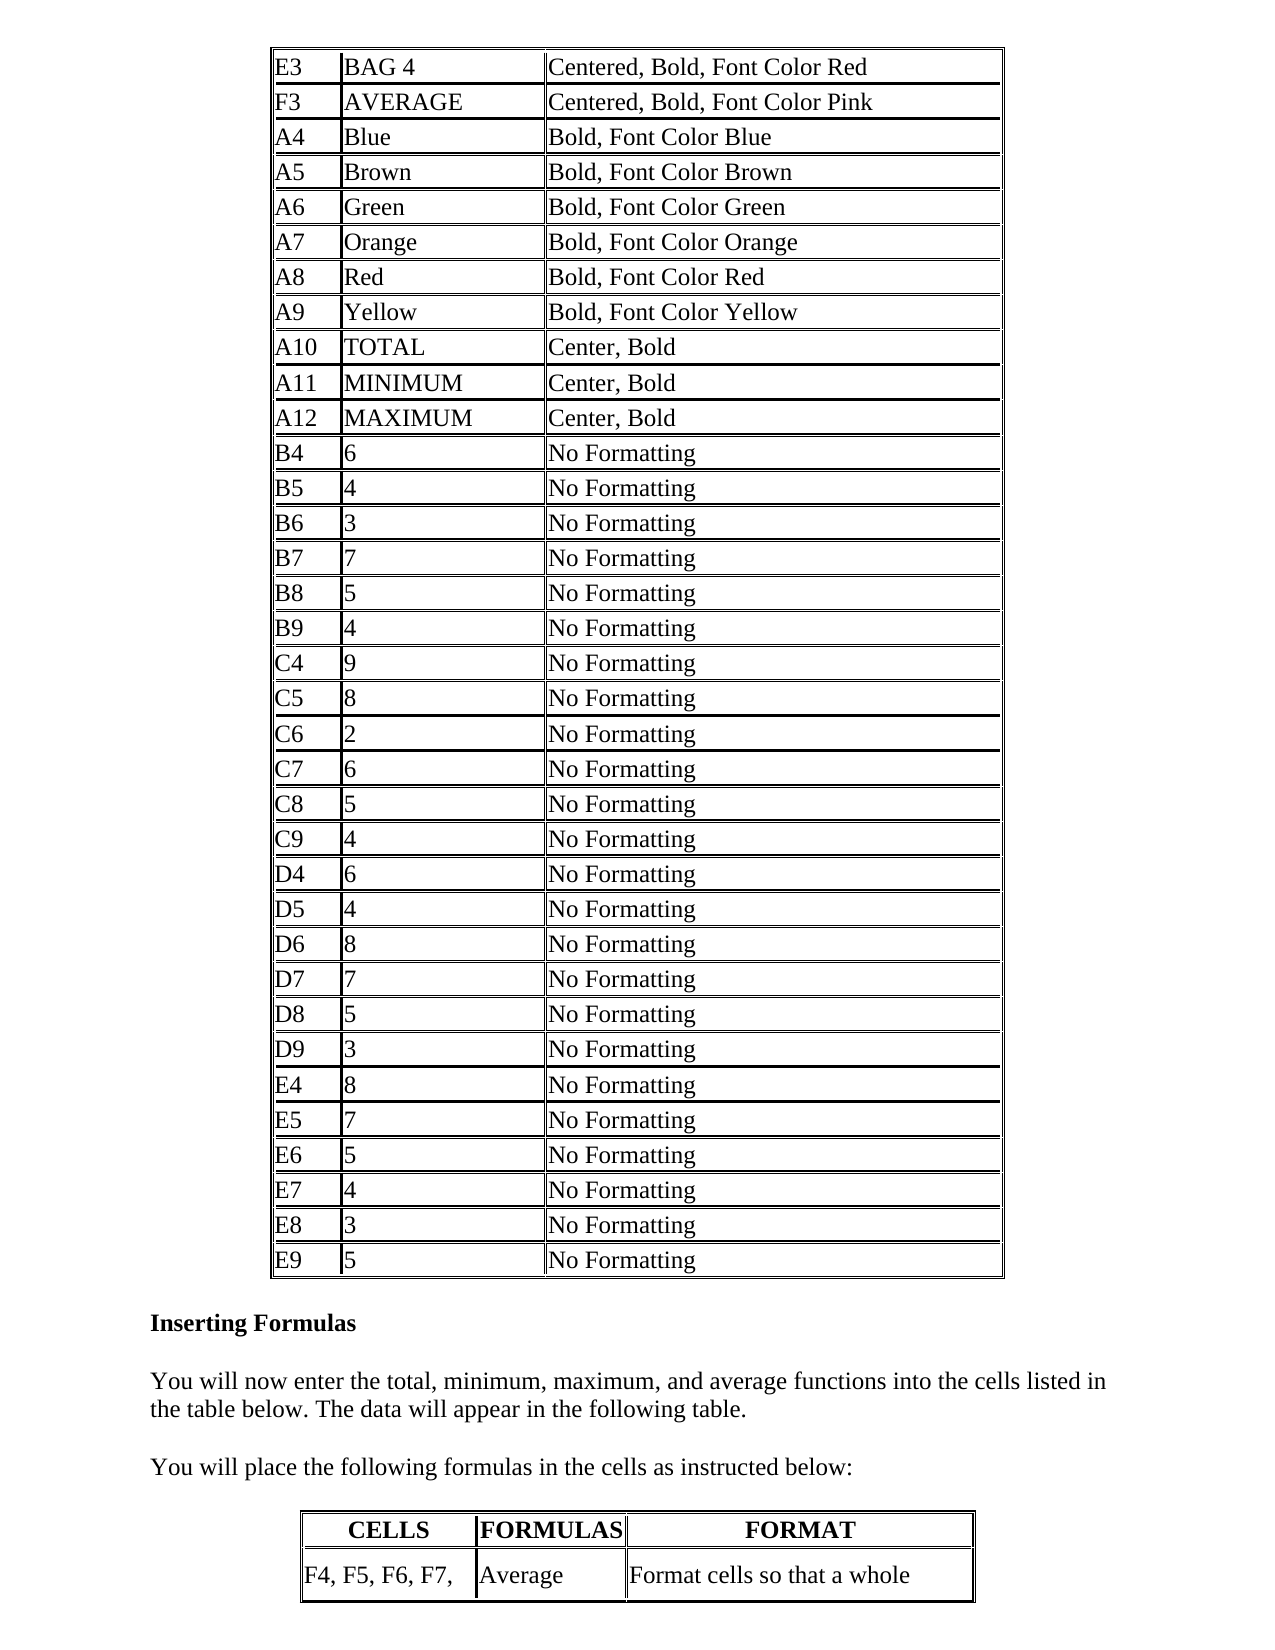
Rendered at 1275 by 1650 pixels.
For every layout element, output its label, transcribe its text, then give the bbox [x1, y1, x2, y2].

table_cell No Formatting [547, 749, 1002, 784]
table_cell Red [343, 261, 544, 293]
table_cell 3 [343, 507, 544, 538]
table_cell No Formatting [547, 538, 1002, 573]
table_cell Center, Bold [547, 398, 1003, 433]
table_cell E5 [274, 1100, 340, 1135]
table_cell C8 [274, 784, 340, 819]
text Inserting Formulas [150, 1308, 1125, 1337]
table_cell No Formatting [546, 679, 1003, 714]
table_cell No Formatting [547, 574, 1002, 608]
table_cell F3 [274, 82, 340, 117]
table_cell C9 [274, 819, 340, 854]
table_cell 9 [343, 647, 544, 679]
table_cell 4 [343, 893, 544, 924]
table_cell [627, 1546, 974, 1600]
table_cell No Formatting [546, 1030, 1003, 1065]
table_cell No Formatting [547, 1100, 1002, 1135]
table_cell B6 [274, 503, 340, 538]
table_cell No Formatting [547, 503, 1002, 538]
table_cell Centered, Bold, Font Color Red [546, 50, 1002, 82]
table_cell A4 [274, 117, 340, 152]
table_cell E4 [274, 1065, 340, 1100]
table_cell No Formatting [547, 714, 1002, 749]
table_cell Bold, Font Color Brown [547, 152, 1002, 187]
table_cell 4 [343, 1174, 544, 1205]
table_cell Center, Bold [547, 363, 1003, 398]
table_cell C7 [274, 749, 340, 784]
table_cell 7 [343, 963, 544, 995]
table_cell 5 [343, 577, 544, 608]
table_cell D4 [274, 854, 340, 889]
table_cell 4 [343, 823, 544, 854]
table_cell B9 [274, 609, 340, 644]
table_cell D7 [274, 960, 340, 995]
table_cell A6 [274, 187, 340, 222]
table_cell 8 [343, 928, 544, 959]
table_cell A9 [272, 293, 341, 328]
table_header CELLS [303, 1514, 476, 1546]
table_cell No Formatting [547, 1170, 1002, 1205]
table_cell No Formatting [547, 889, 1002, 924]
table_cell C4 [272, 644, 341, 679]
table_cell No Formatting [547, 1205, 1002, 1240]
table_header FORMAT [627, 1514, 972, 1546]
table_cell A5 [274, 152, 340, 187]
table_cell No Formatting [547, 960, 1002, 995]
table_cell 5 [343, 998, 544, 1030]
table_cell C5 [272, 679, 341, 714]
table_cell MAXIMUM [343, 401, 544, 433]
table_cell 3 [343, 1209, 544, 1240]
table_cell 8 [343, 1068, 544, 1100]
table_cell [301, 1546, 476, 1600]
table_cell 5 [343, 788, 544, 819]
table_cell B4 [274, 433, 340, 468]
table_cell Bold, Font Color Yellow [546, 293, 1003, 328]
table_cell No Formatting [546, 1240, 1002, 1276]
table_cell 7 [343, 1103, 544, 1135]
table_cell B7 [274, 538, 340, 573]
table_cell Bold, Font Color Green [547, 187, 1002, 222]
table_cell Centered, Bold, Font Color Pink [547, 82, 1002, 117]
table_cell 4 [343, 472, 544, 503]
table_cell 8 [343, 682, 544, 714]
table_cell Yellow [343, 296, 544, 328]
table_cell B5 [274, 468, 340, 503]
table_cell A11 [272, 363, 340, 398]
table_cell Center, Bold [546, 328, 1003, 363]
table_cell 6 [343, 752, 544, 784]
table_cell Bold, Font Color Red [547, 258, 1002, 293]
table_cell No Formatting [547, 925, 1002, 959]
table_cell Average [476, 1549, 627, 1600]
table_cell 2 [343, 717, 544, 749]
table_cell 5 [341, 1244, 546, 1276]
table_cell TOTAL [343, 331, 544, 363]
table_cell E6 [274, 1135, 340, 1170]
table_cell D5 [274, 889, 340, 924]
table_cell D6 [274, 925, 340, 959]
table_cell 6 [343, 858, 544, 889]
table_cell A7 [274, 223, 340, 257]
table_cell A10 [272, 328, 341, 363]
table_cell BAG 4 [341, 50, 546, 82]
table_cell No Formatting [547, 468, 1002, 503]
table_cell No Formatting [547, 433, 1002, 468]
table_cell No Formatting [547, 819, 1002, 854]
table_cell Bold, Font Color Orange [547, 223, 1002, 257]
table_cell A8 [274, 258, 340, 293]
table_cell A12 [272, 398, 340, 433]
table_cell Brown [343, 156, 544, 187]
table_cell Blue [343, 120, 544, 152]
text You will place the following formulas in the cells as instructed below: [150, 1452, 1125, 1481]
table_cell No Formatting [546, 644, 1003, 679]
table_cell D8 [272, 995, 341, 1030]
table_cell C6 [274, 714, 340, 749]
table_cell No Formatting [547, 1065, 1002, 1100]
table_cell No Formatting [547, 1135, 1002, 1170]
table_cell E8 [274, 1205, 340, 1240]
table_cell No Formatting [546, 995, 1003, 1030]
table_cell No Formatting [547, 784, 1002, 819]
table_cell Green [343, 191, 544, 222]
table_cell No Formatting [547, 854, 1002, 889]
table_cell B8 [274, 574, 340, 608]
table_cell E7 [274, 1170, 340, 1205]
table_cell AVERAGE [343, 85, 544, 117]
table_cell Orange [343, 226, 544, 257]
table_cell 7 [343, 542, 544, 573]
table_cell 5 [343, 1139, 544, 1170]
table_cell E3 [274, 50, 341, 82]
table_cell 3 [343, 1033, 544, 1065]
table_cell Bold, Font Color Blue [547, 117, 1002, 152]
table_cell D9 [272, 1030, 341, 1065]
table_header FORMULAS [476, 1514, 627, 1546]
table_cell 4 [343, 612, 544, 644]
table_cell No Formatting [547, 609, 1002, 644]
table_cell MINIMUM [343, 366, 544, 398]
table_cell 6 [343, 437, 544, 468]
table_cell E9 [274, 1240, 341, 1276]
text You will now enter the total, minimum, maximum, and average functions into the cells listed in the table below. The data will appear in the following table. [150, 1366, 1125, 1423]
